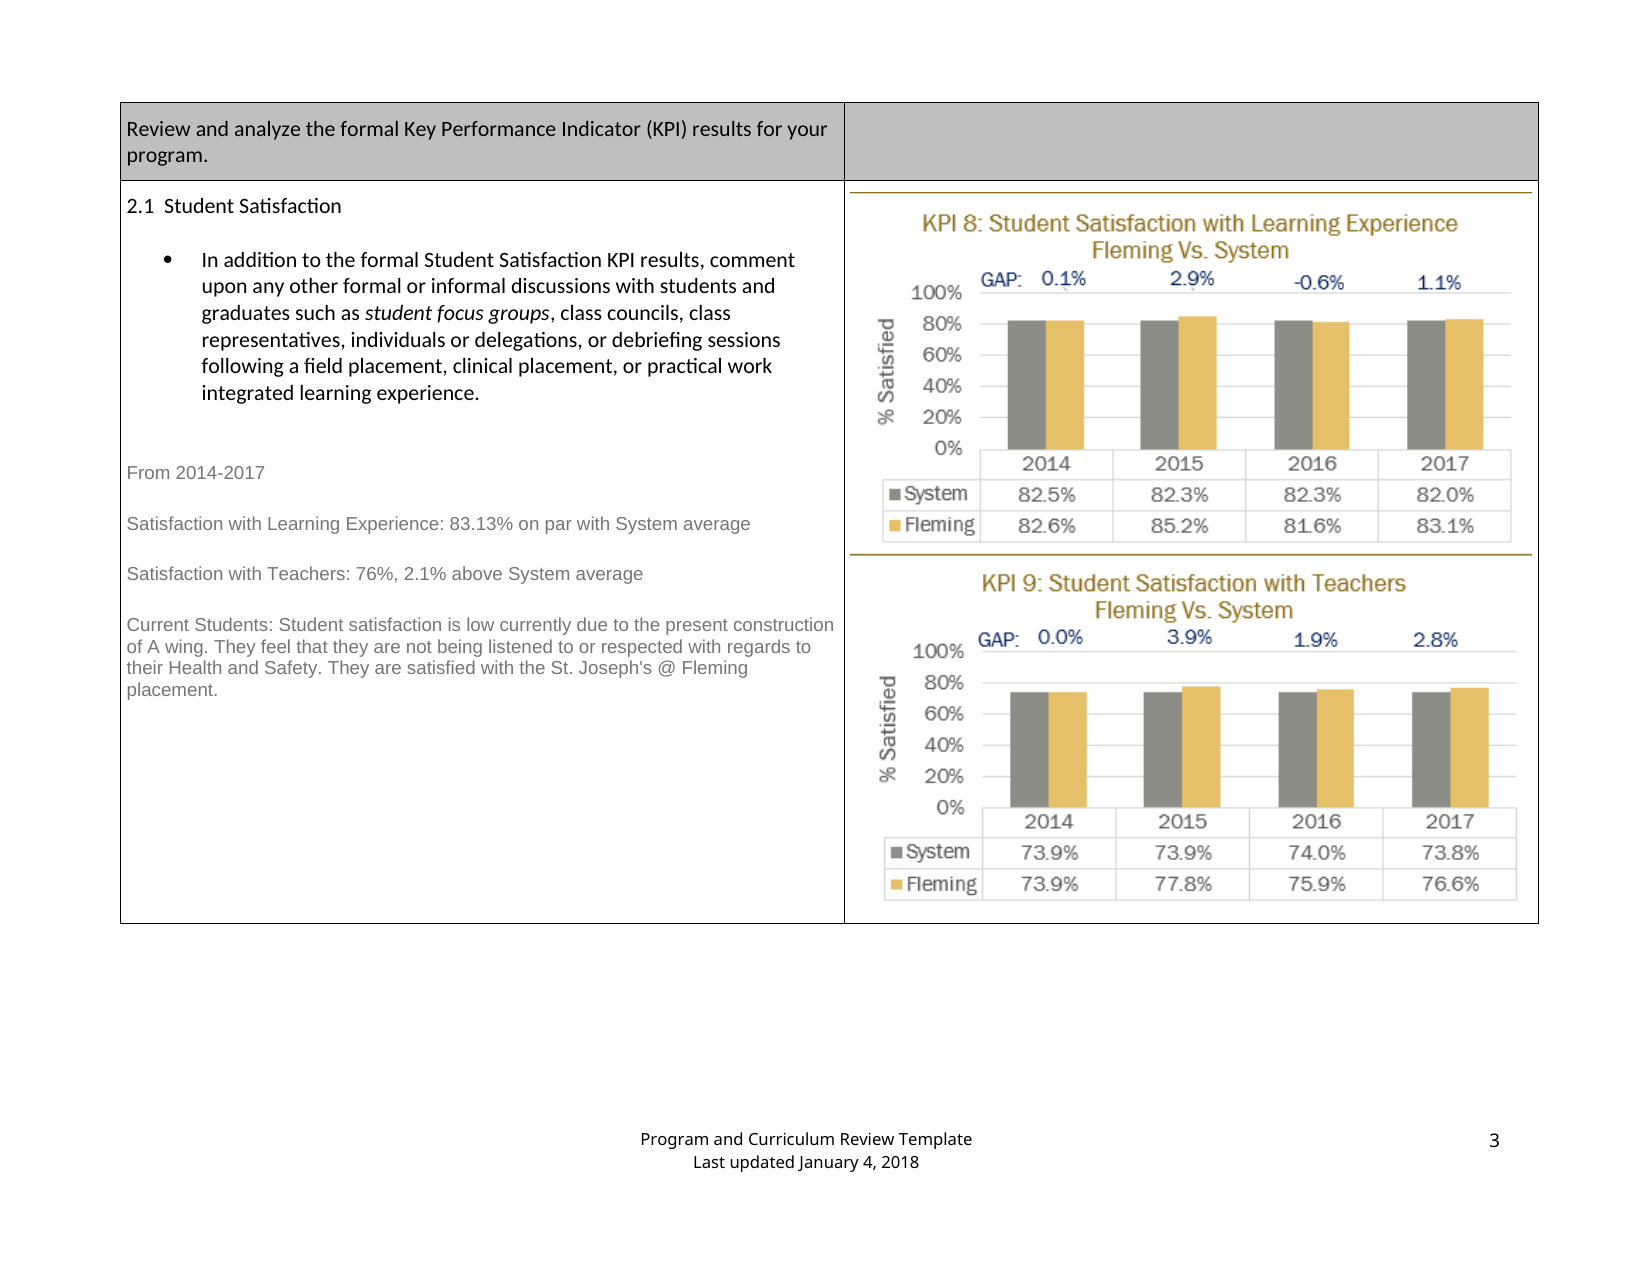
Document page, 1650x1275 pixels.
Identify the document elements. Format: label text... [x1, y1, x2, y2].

picture [850, 192, 1533, 911]
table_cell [121, 103, 844, 180]
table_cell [845, 103, 1538, 180]
table_cell 2.1 Student Satisfaction In addition to the formal Student Satisfaction KPI results, comment upon any other formal or informal discussions with students and graduates such as student focus groups, class councils, class representatives, individuals or delegations, or debriefing sessions following a field placement, clinical placement, or practical work integrated learning experience. From 2014-2017 Satisfaction with Learning Experience: 83.13% on par with System average Satisfaction with Teachers: 76%, 2.1% above System average Current Students: Student satisfaction is low currently due to the present construction of A wing. They feel that they are not being listened to or respected with regards to their Health and Safety. They are satisfied with the St. Joseph's @ Fleming placement. [121, 181, 844, 922]
table_cell [845, 181, 1538, 922]
